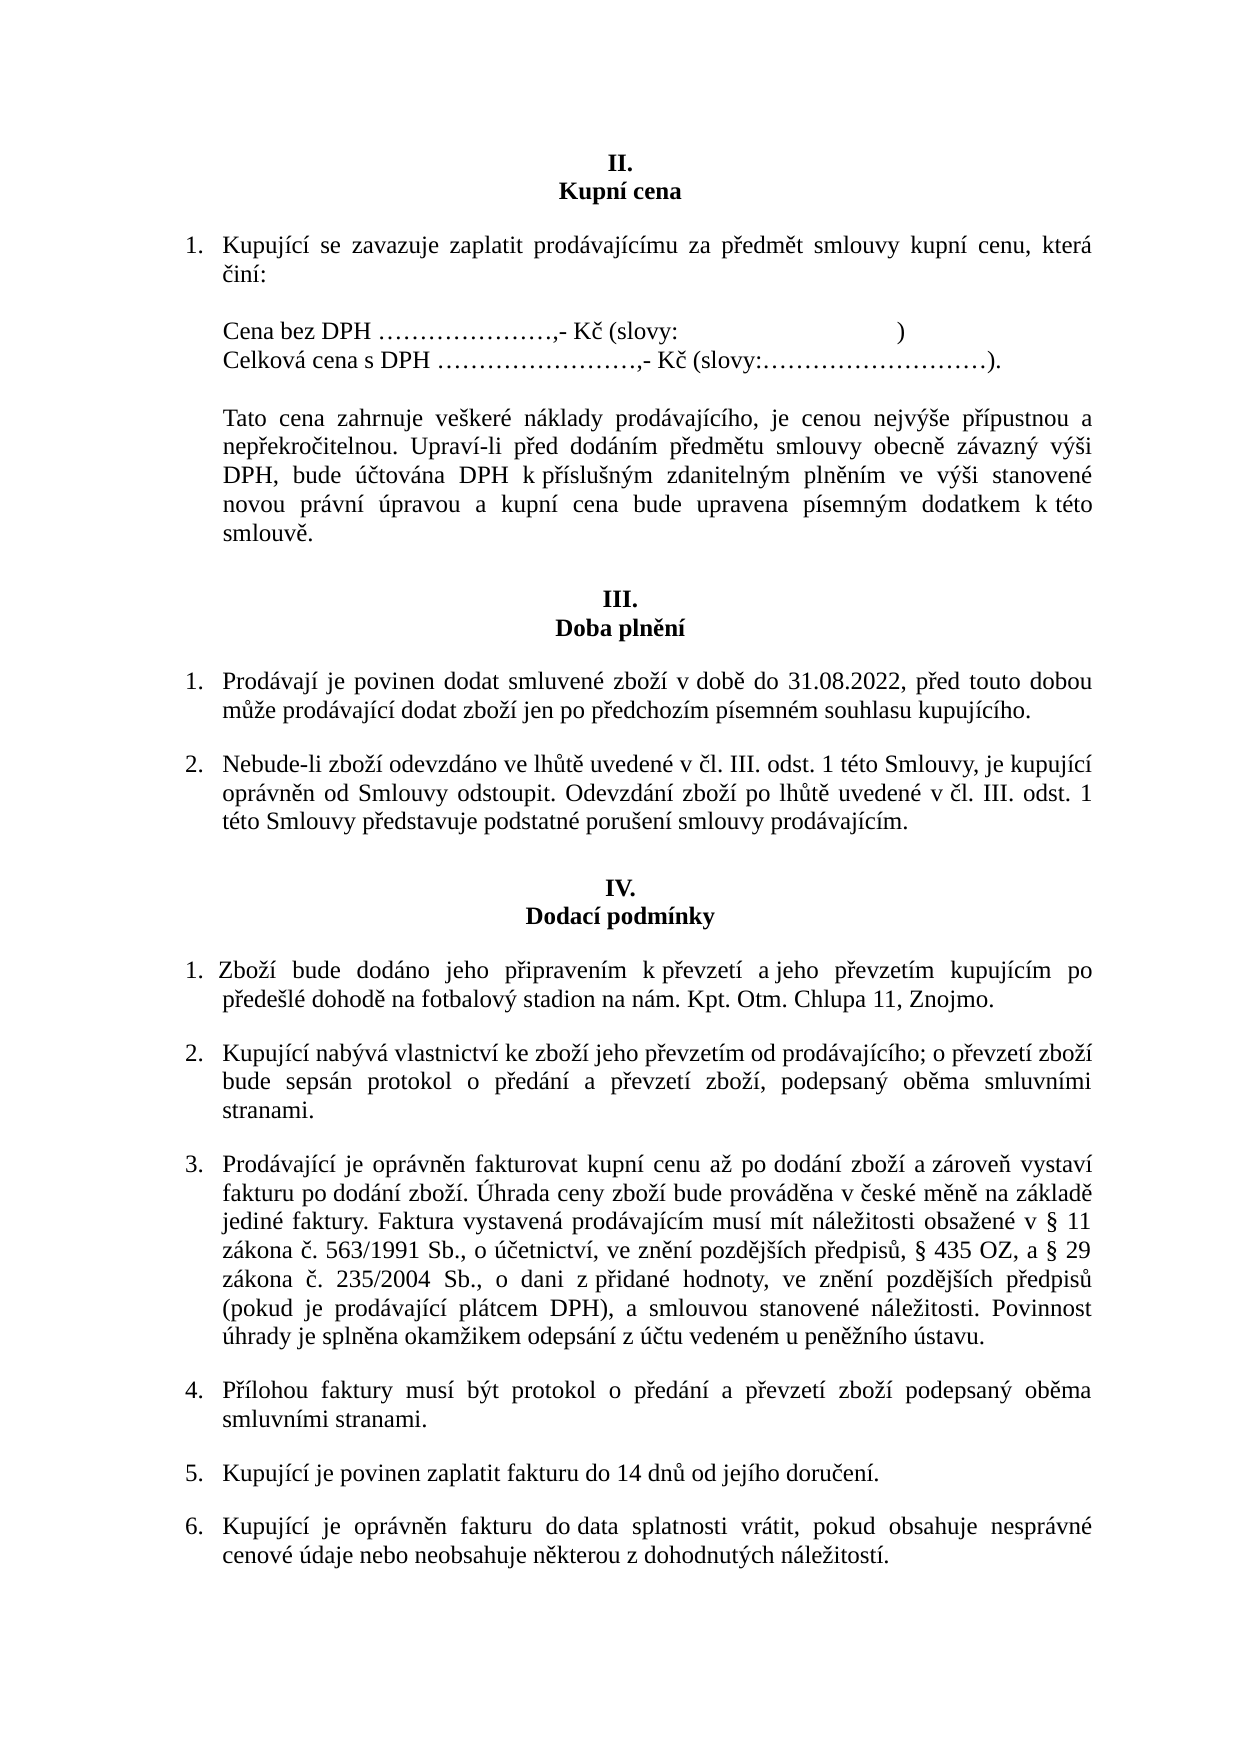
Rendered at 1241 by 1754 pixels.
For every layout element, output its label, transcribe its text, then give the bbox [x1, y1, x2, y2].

list Prodávající je oprávněn fakturovat kupní cenu až po dodání zboží a zároveň vystaví fakturu po dodání zboží. Úhrada ceny zboží bude prováděna v české měně na základě jediné faktury. Faktura vystavená prodávajícím musí mít náležitosti obsažené v § 11 zákona č. 563/1991 Sb., o účetnictví, ve znění pozdějších předpisů, § 435 OZ, a § 29 zákona č. 235/2004 Sb., o dani z přidané hodnoty, ve znění pozdějších předpisů (pokud je prodávající plátcem DPH), a smlouvou stanovené náležitosti. Povinnost úhrady je splněna okamžikem odepsání z účtu vedeném u peněžního ústavu. [185, 1149, 1093, 1350]
text Doba plnění [148, 613, 1093, 641]
text IV. [148, 873, 1093, 901]
list Kupující se zavazuje zaplatit prodávajícímu za předmět smlouvy kupní cenu, která činí: [185, 230, 1093, 288]
text II. [148, 148, 1093, 176]
list Přílohou faktury musí být protokol o předání a převzetí zboží podepsaný oběma smluvními stranami. [185, 1375, 1093, 1433]
list Celková cena s DPH ……………………,- Kč (slovy:………………………). [223, 345, 1093, 374]
list Kupující je povinen zaplatit fakturu do 14 dnů od jejího doručení. [185, 1458, 1093, 1486]
list Nebude-li zboží odevzdáno ve lhůtě uvedené v čl. III. odst. 1 této Smlouvy, je kupující oprávněn od Smlouvy odstoupit. Odevzdání zboží po lhůtě uvedené v čl. III. odst. 1 této Smlouvy představuje podstatné porušení smlouvy prodávajícím. [185, 749, 1093, 835]
text Dodací podmínky [148, 901, 1093, 930]
text Kupní cena [148, 176, 1093, 205]
list Zboží bude dodáno jeho připravením k převzetí a jeho převzetím kupujícím po předešlé dohodě na fotbalový stadion na nám. Kpt. Otm. Chlupa 11, Znojmo. [185, 955, 1093, 1013]
text III. [148, 584, 1093, 613]
list Kupující nabývá vlastnictví ke zboží jeho převzetím od prodávajícího; o převzetí zboží bude sepsán protokol o předání a převzetí zboží, podepsaný oběma smluvními stranami. [185, 1038, 1093, 1124]
list Kupující je oprávněn fakturu do data splatnosti vrátit, pokud obsahuje nesprávné cenové údaje nebo neobsahuje některou z dohodnutých náležitostí. [185, 1511, 1093, 1569]
list Prodávají je povinen dodat smluvené zboží v době do 31.08.2022, před touto dobou může prodávající dodat zboží jen po předchozím písemném souhlasu kupujícího. [185, 666, 1093, 724]
list Tato cena zahrnuje veškeré náklady prodávajícího, je cenou nejvýše přípustnou a nepřekročitelnou. Upraví-li před dodáním předmětu smlouvy obecně závazný výši DPH, bude účtována DPH k příslušným zdanitelným plněním ve výši stanovené novou právní úpravou a kupní cena bude upravena písemným dodatkem k této smlouvě. [223, 403, 1093, 546]
list Cena bez DPH …………………,- Kč (slovy: ) [223, 316, 1093, 345]
